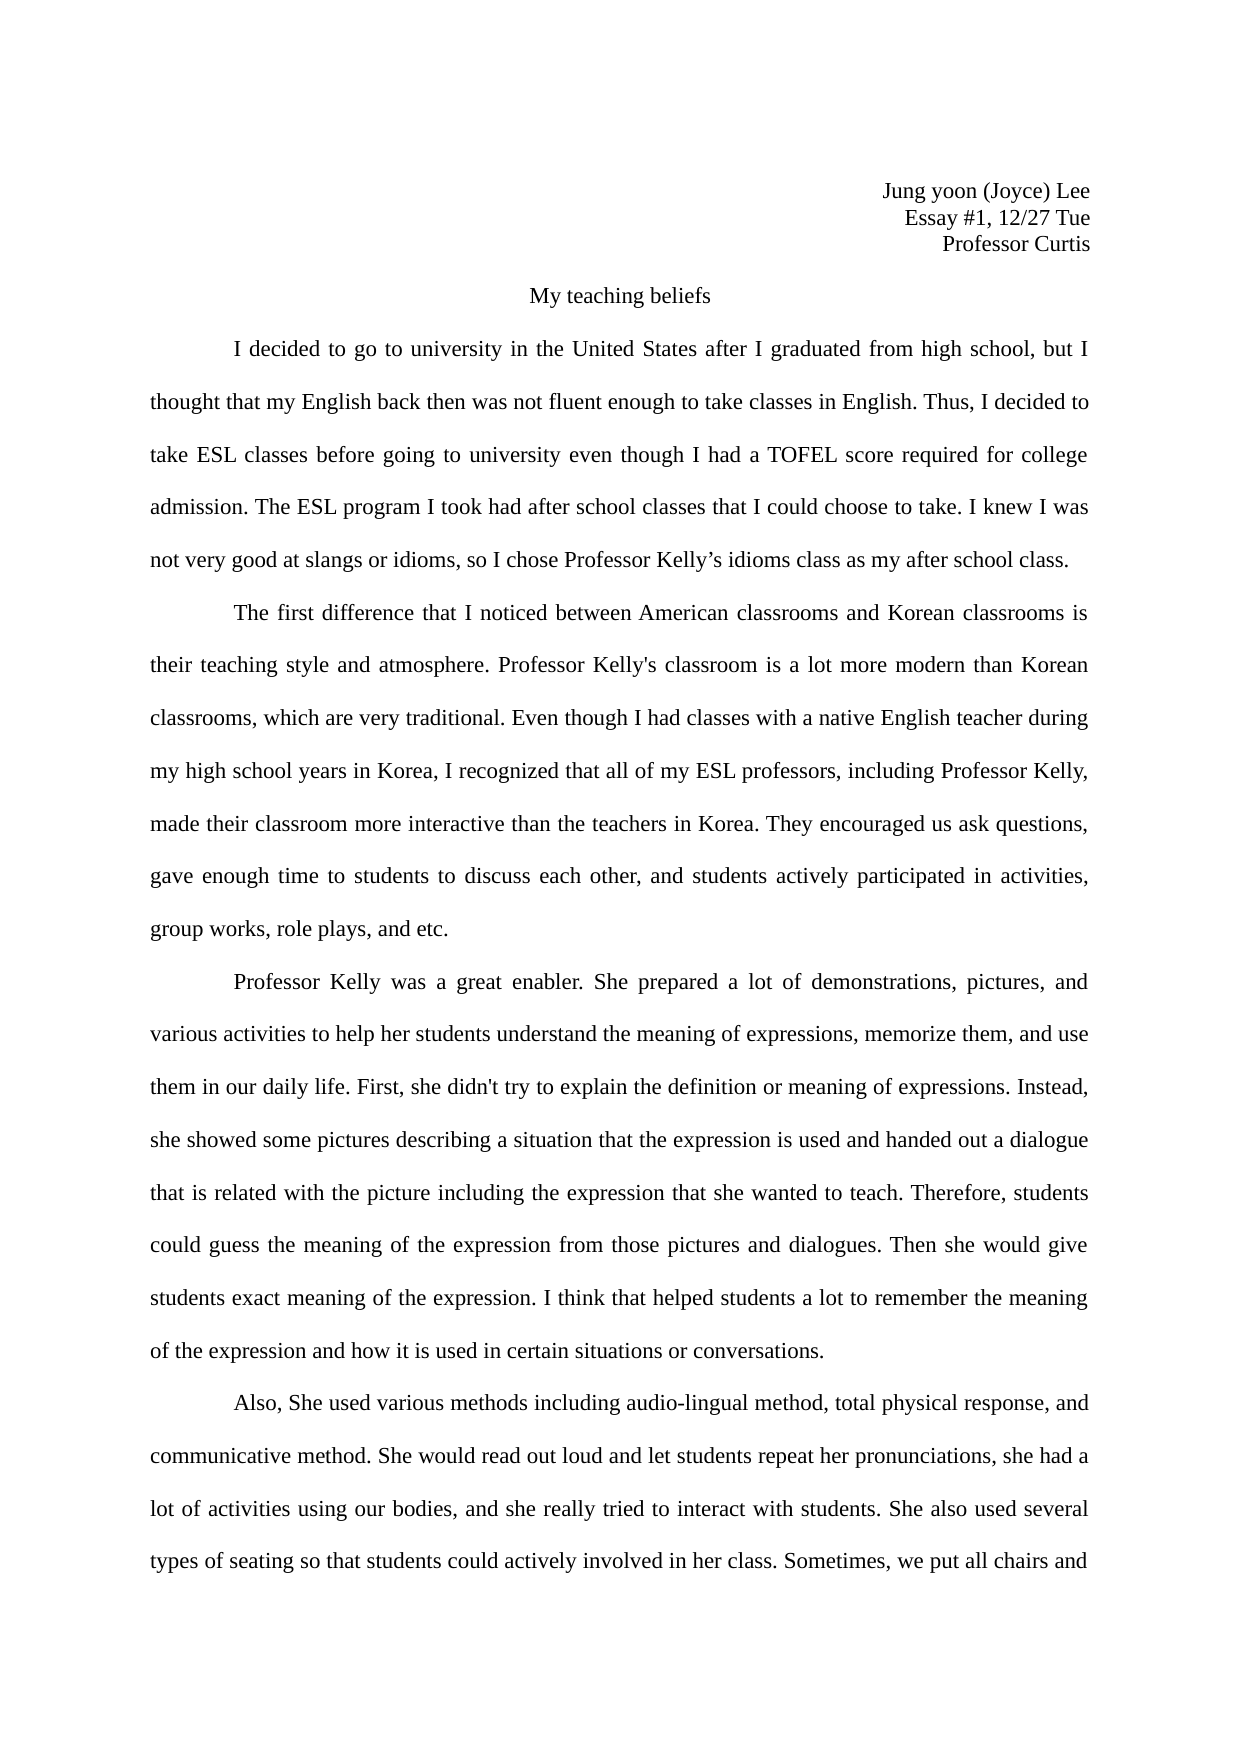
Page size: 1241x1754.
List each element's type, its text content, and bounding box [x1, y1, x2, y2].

text My teaching beliefs [150, 283, 1090, 309]
text I decided to go to university in the United States after I graduated from high school, but I thought that my English back then was not fluent enough to take classes in English. Thus, I decided to take ESL classes before going to university even though I had a TOFEL score required for college admission. The ESL program I took had after school classes that I could choose to take. I knew I was not very good at slangs or idioms, so I chose Professor Kelly’s idioms class as my after school class. [150, 335, 1090, 572]
text Jung yoon (Joyce) Lee [150, 177, 1090, 203]
text Professor Curtis [150, 230, 1090, 256]
text Professor Kelly was a great enabler. She prepared a lot of demonstrations, pictures, and various activities to help her students understand the meaning of expressions, memorize them, and use them in our daily life. First, she didn't try to explain the definition or meaning of expressions. Instead, she showed some pictures describing a situation that the expression is used and handed out a dialogue that is related with the picture including the expression that she wanted to teach. Therefore, students could guess the meaning of the expression from those pictures and dialogues. Then she would give students exact meaning of the expression. I think that helped students a lot to remember the meaning of the expression and how it is used in certain situations or conversations. [150, 968, 1090, 1363]
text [150, 1389, 1090, 1574]
text The first difference that I noticed between American classrooms and Korean classrooms is their teaching style and atmosphere. Professor Kelly's classroom is a lot more modern than Korean classrooms, which are very traditional. Even though I had classes with a native English teacher during my high school years in Korea, I recognized that all of my ESL professors, including Professor Kelly, made their classroom more interactive than the teachers in Korea. They encouraged us ask questions, gave enough time to students to discuss each other, and students actively participated in activities, group works, role plays, and etc. [150, 599, 1090, 941]
text Essay #1, 12/27 Tue [150, 203, 1090, 230]
